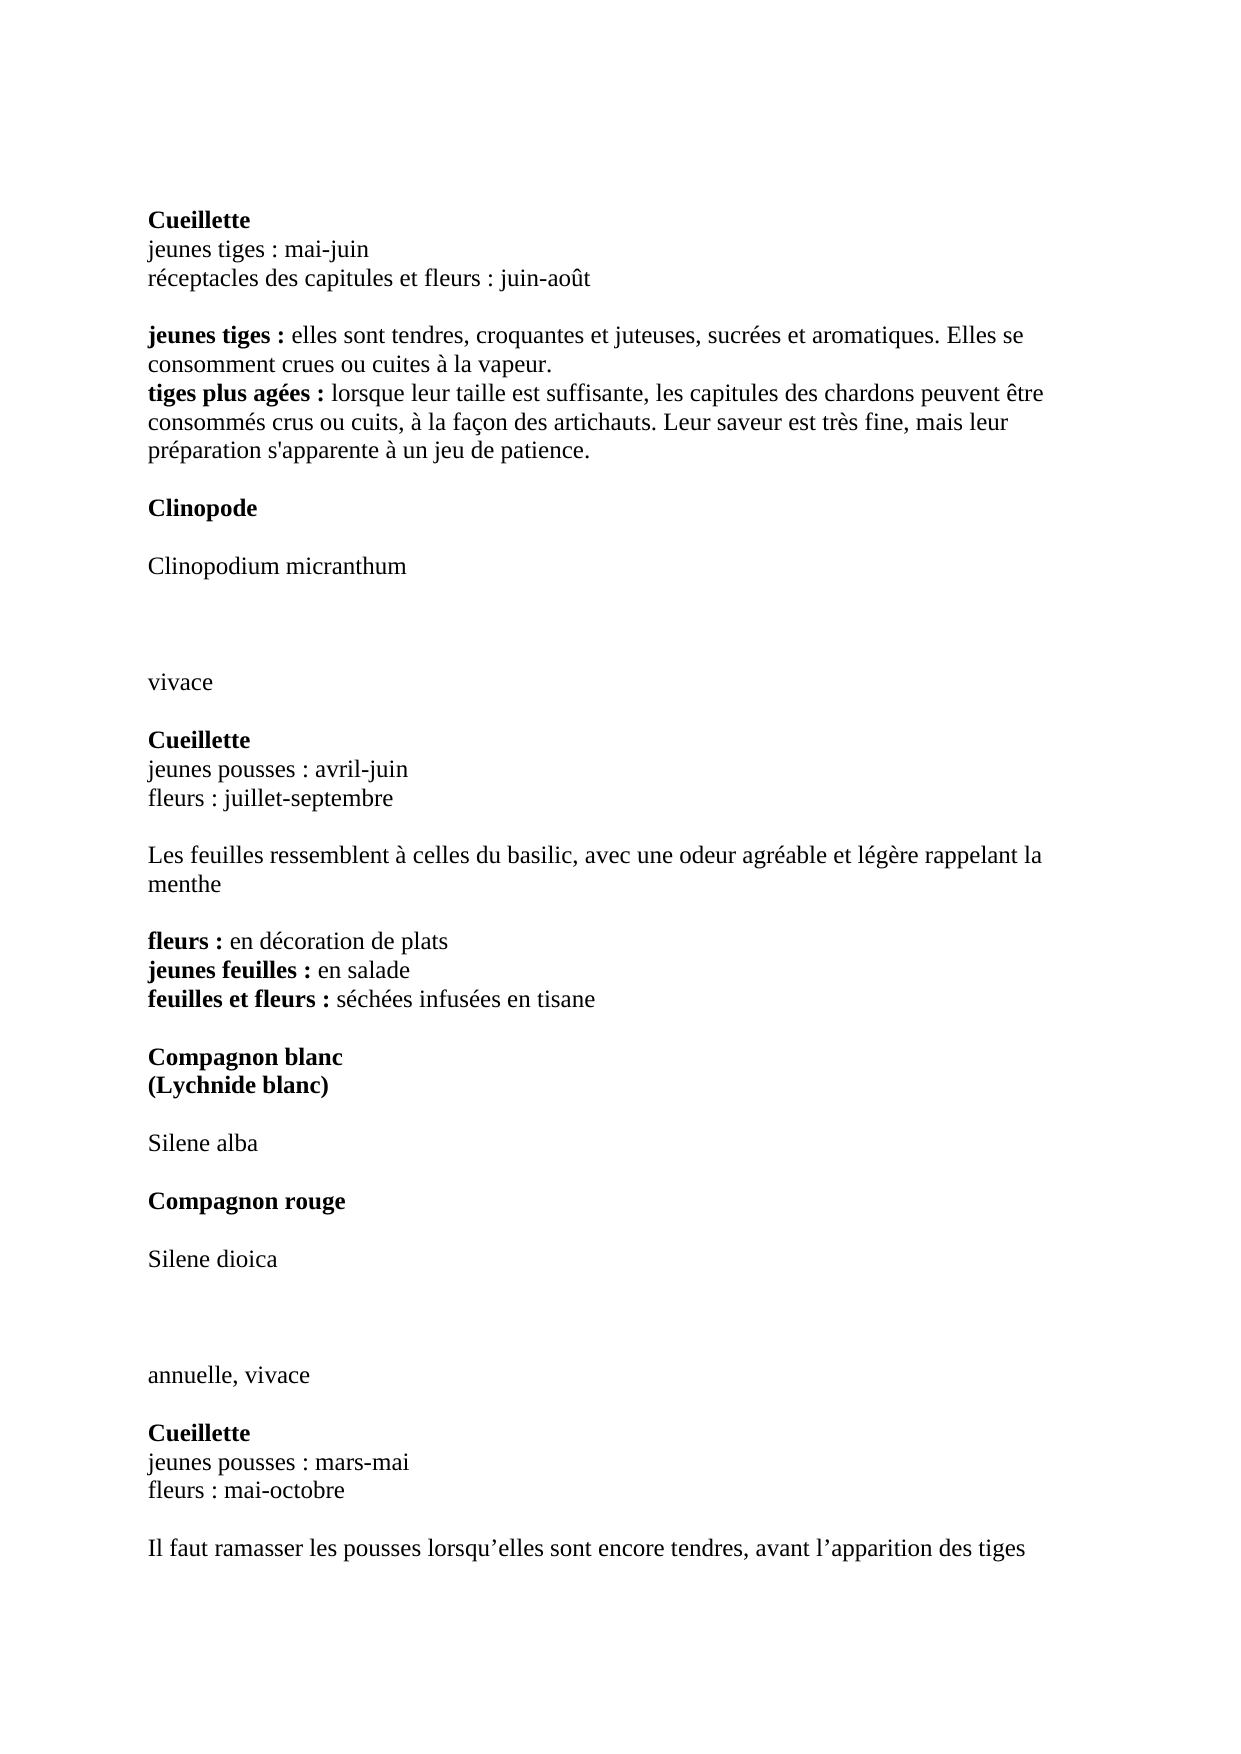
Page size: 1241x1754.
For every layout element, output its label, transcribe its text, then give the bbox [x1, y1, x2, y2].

text annuelle, vivace [148, 1360, 1093, 1389]
text vivace [148, 667, 1093, 696]
text Cueillette jeunes tiges : mai-juin réceptacles des capitules et fleurs : juin-août jeunes tiges : elles sont tendres, croquantes et juteuses, sucrées et aromatiques. Elles se consomment crues ou cuites à la vapeur. tiges plus agées : lorsque leur taille est suffisante, les capitules des chardons peuvent être consommés crus ou cuits, à la façon des artichauts. Leur saveur est très fine, mais leur préparation s'apparente à un jeu de patience. [148, 206, 1093, 464]
text Compagnon rouge [148, 1186, 1093, 1215]
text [148, 1418, 1093, 1591]
text Clinopodium micranthum [148, 551, 1093, 580]
text Silene dioica [148, 1244, 1093, 1273]
text Cueillette jeunes pousses : avril-juin fleurs : juillet-septembre Les feuilles ressemblent à celles du basilic, avec une odeur agréable et légère rappelant la menthe fleurs : en décoration de plats jeunes feuilles : en salade feuilles et fleurs : séchées infusées en tisane [148, 725, 1093, 1013]
text Silene alba [148, 1128, 1093, 1157]
text Compagnon blanc (Lychnide blanc) [148, 1042, 1093, 1099]
text Clinopode [148, 493, 1093, 522]
